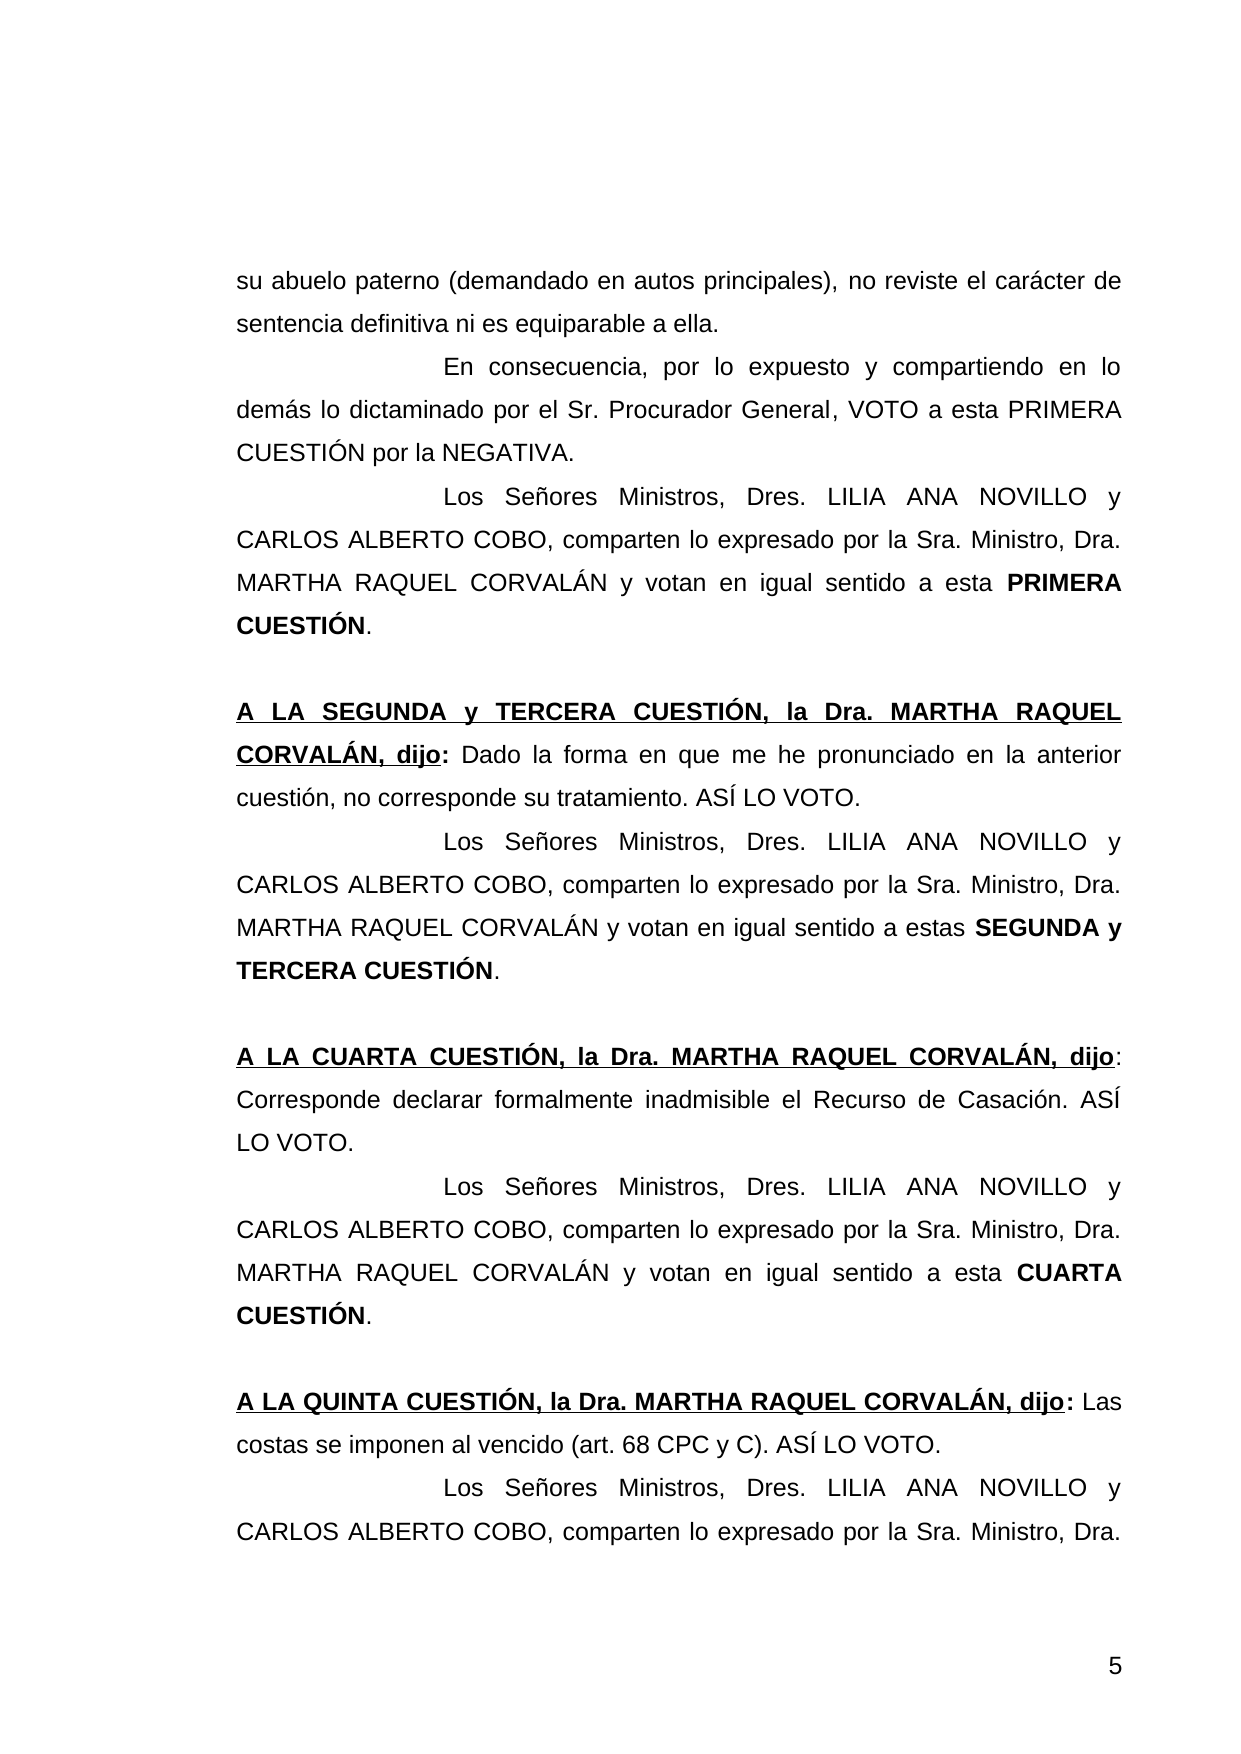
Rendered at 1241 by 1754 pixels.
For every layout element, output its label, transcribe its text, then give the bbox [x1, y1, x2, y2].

text A LA SEGUNDA y TERCERA CUESTIÓN, la Dra. MARTHA RAQUEL CORVALÁN, dijo: Dado la forma en que me he pronunciado en la anterior cuestión, no corresponde su tratamiento. ASÍ LO VOTO. [236, 697, 1122, 722]
text A LA CUARTA CUESTIÓN, la Dra. MARTHA RAQUEL CORVALÁN, dijo: Corresponde declarar formalmente inadmisible el Recurso de Casación. ASÍ LO VOTO. [236, 1042, 1122, 1157]
text A LA QUINTA CUESTIÓN, la Dra. MARTHA RAQUEL CORVALÁN, dijo: Las costas se imponen al vencido (art. 68 CPC y C). ASÍ LO VOTO. [236, 1387, 1122, 1459]
text Los Señores Ministros, Dres. LILIA ANA NOVILLO y CARLOS ALBERTO COBO, comparten lo expresado por la Sra. Ministro, Dra. MARTHA RAQUEL CORVALÁN y votan en igual sentido a estas SEGUNDA y TERCERA CUESTIÓN. [236, 826, 1122, 984]
text En consecuencia, por lo expuesto y compartiendo en lo demás lo dictaminado por el Sr. Procurador General, VOTO a esta PRIMERA CUESTIÓN por la NEGATIVA. [236, 352, 1122, 467]
text A LA SEGUNDA y TERCERA CUESTIÓN, la Dra. MARTHA RAQUEL CORVALÁN, dijo: Dado la forma en que me he pronunciado en la anterior cuestión, no corresponde su tratamiento. ASÍ LO VOTO. [236, 723, 1122, 812]
text Los Señores Ministros, Dres. LILIA ANA NOVILLO y CARLOS ALBERTO COBO, comparten lo expresado por la Sra. Ministro, Dra. MARTHA RAQUEL CORVALÁN y votan en igual sentido a esta PRIMERA CUESTIÓN. [236, 481, 1122, 639]
text Los Señores Ministros, Dres. LILIA ANA NOVILLO y CARLOS ALBERTO COBO, comparten lo expresado por la Sra. Ministro, Dra. MARTHA RAQUEL CORVALÁN y votan en igual sentido a esta CUARTA CUESTIÓN. [236, 1171, 1122, 1329]
